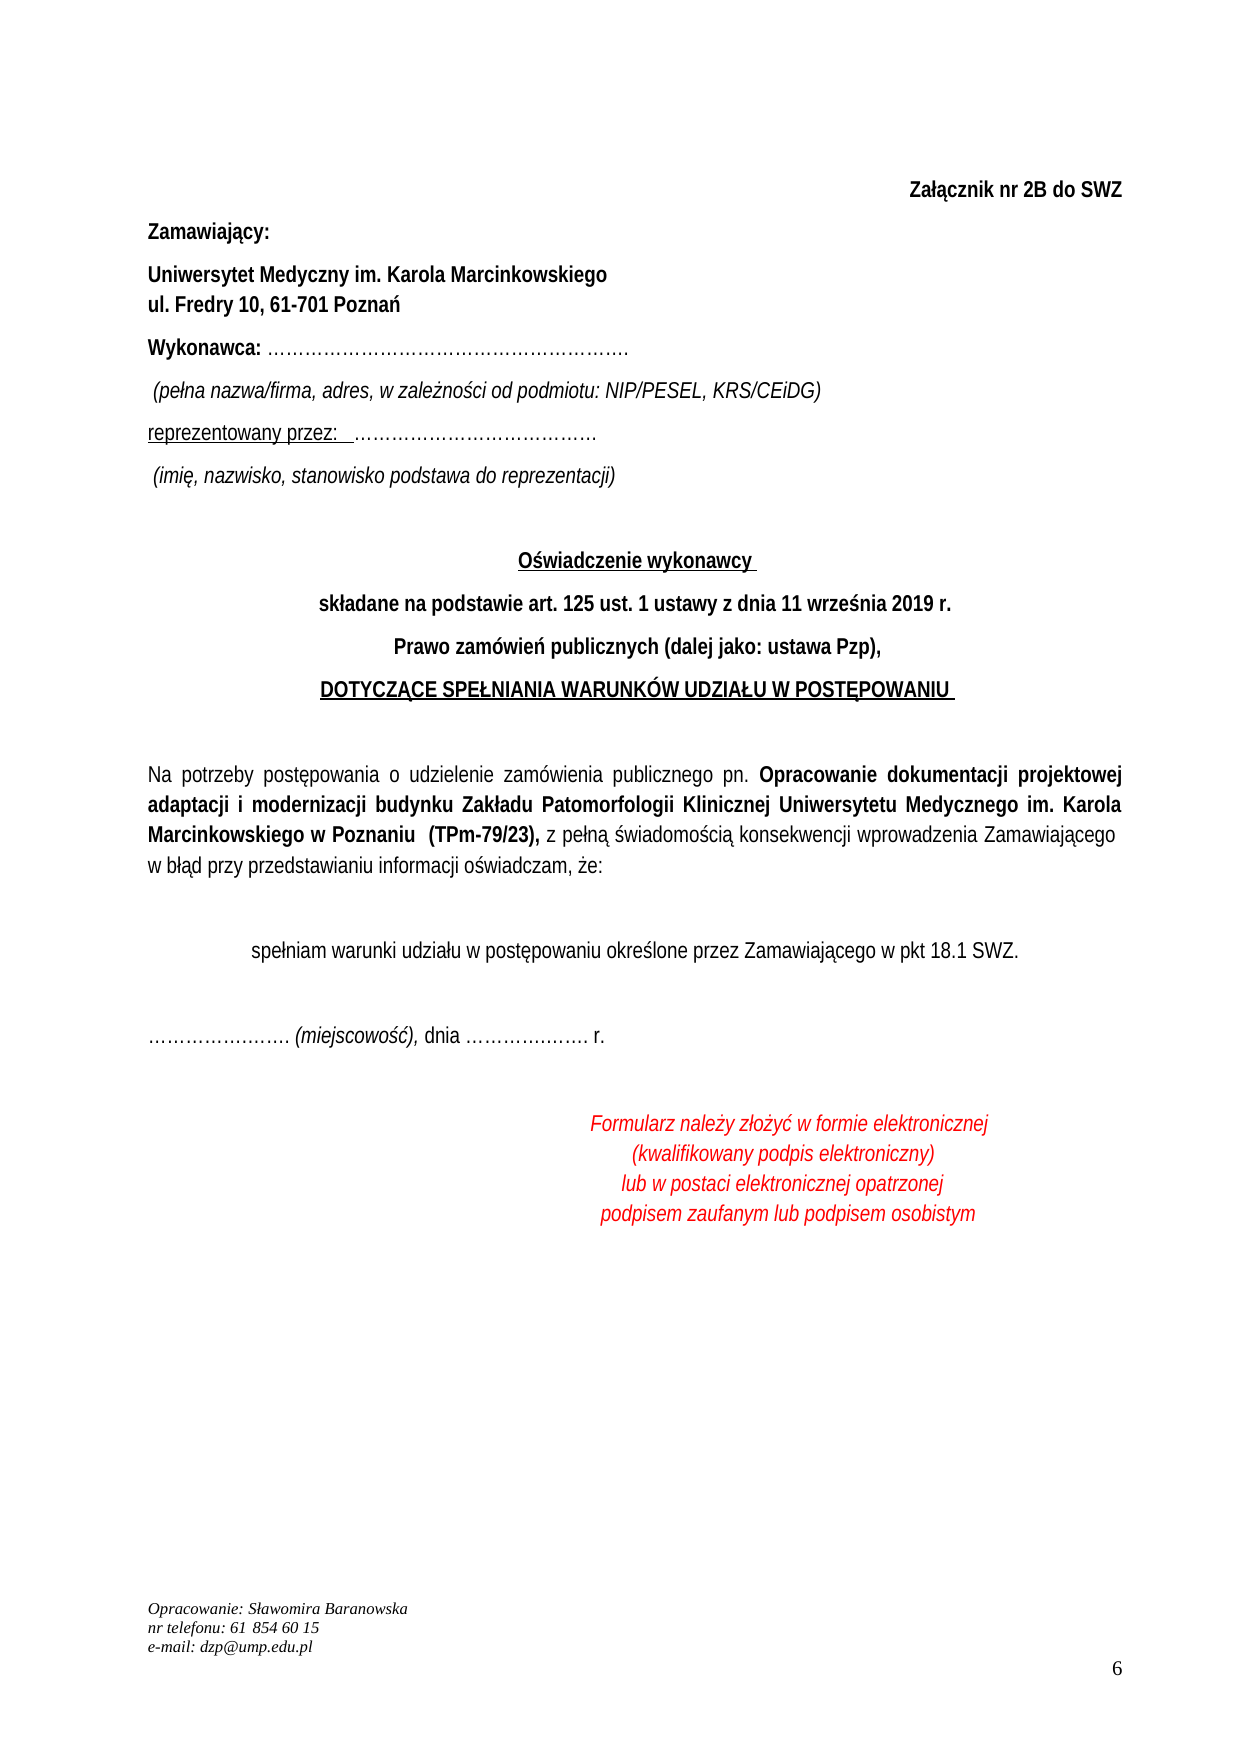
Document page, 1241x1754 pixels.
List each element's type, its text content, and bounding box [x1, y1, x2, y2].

text Formularz należy złożyć w formie elektronicznej (kwalifikowany podpis elektroniczny) lub w postaci elektronicznej opatrzonej podpisem zaufanym lub podpisem osobistym [590, 1109, 1122, 1227]
text Wykonawca: …………………………………………………. [148, 334, 1122, 360]
text składane na podstawie art. 125 ust. 1 ustawy z dnia 11 września 2019 r. [148, 590, 1122, 617]
text Na potrzeby postępowania o udzielenie zamówienia publicznego pn. Opracowanie dokumentacji projektowej adaptacji i modernizacji budynku Zakładu Patomorfologii Klinicznej Uniwersytetu Medycznego im. Karola Marcinkowskiego w Poznaniu (TPm-79/23), z pełną świadomością konsekwencji wprowadzenia Zamawiającego w błąd przy przedstawianiu informacji oświadczam, że: [148, 761, 1122, 878]
text (imię, nazwisko, stanowisko podstawa do reprezentacji) [148, 462, 650, 488]
text Zamawiający: [148, 218, 1122, 245]
text Uniwersytet Medyczny im. Karola Marcinkowskiego ul. Fredry 10, 61-701 Poznań [148, 261, 1122, 318]
text Załącznik nr 2B do SWZ [148, 176, 1122, 202]
text (pełna nazwa/firma, adres, w zależności od podmiotu: NIP/PESEL, KRS/CEiDG) [148, 377, 871, 403]
text Prawo zamówień publicznych (dalej jako: ustawa Pzp), [148, 633, 1122, 659]
text spełniam warunki udziału w postępowaniu określone przez Zamawiającego w pkt 18.1 SWZ. [148, 937, 1122, 963]
text Oświadczenie wykonawcy [148, 547, 1122, 574]
text …………….……. (miejscowość), dnia ………….……. r. [148, 1022, 1122, 1049]
text DOTYCZĄCE SPEŁNIANIA WARUNKÓW UDZIAŁU W POSTĘPOWANIU [148, 676, 1122, 702]
text reprezentowany przez: ………………………………… [148, 419, 1122, 446]
